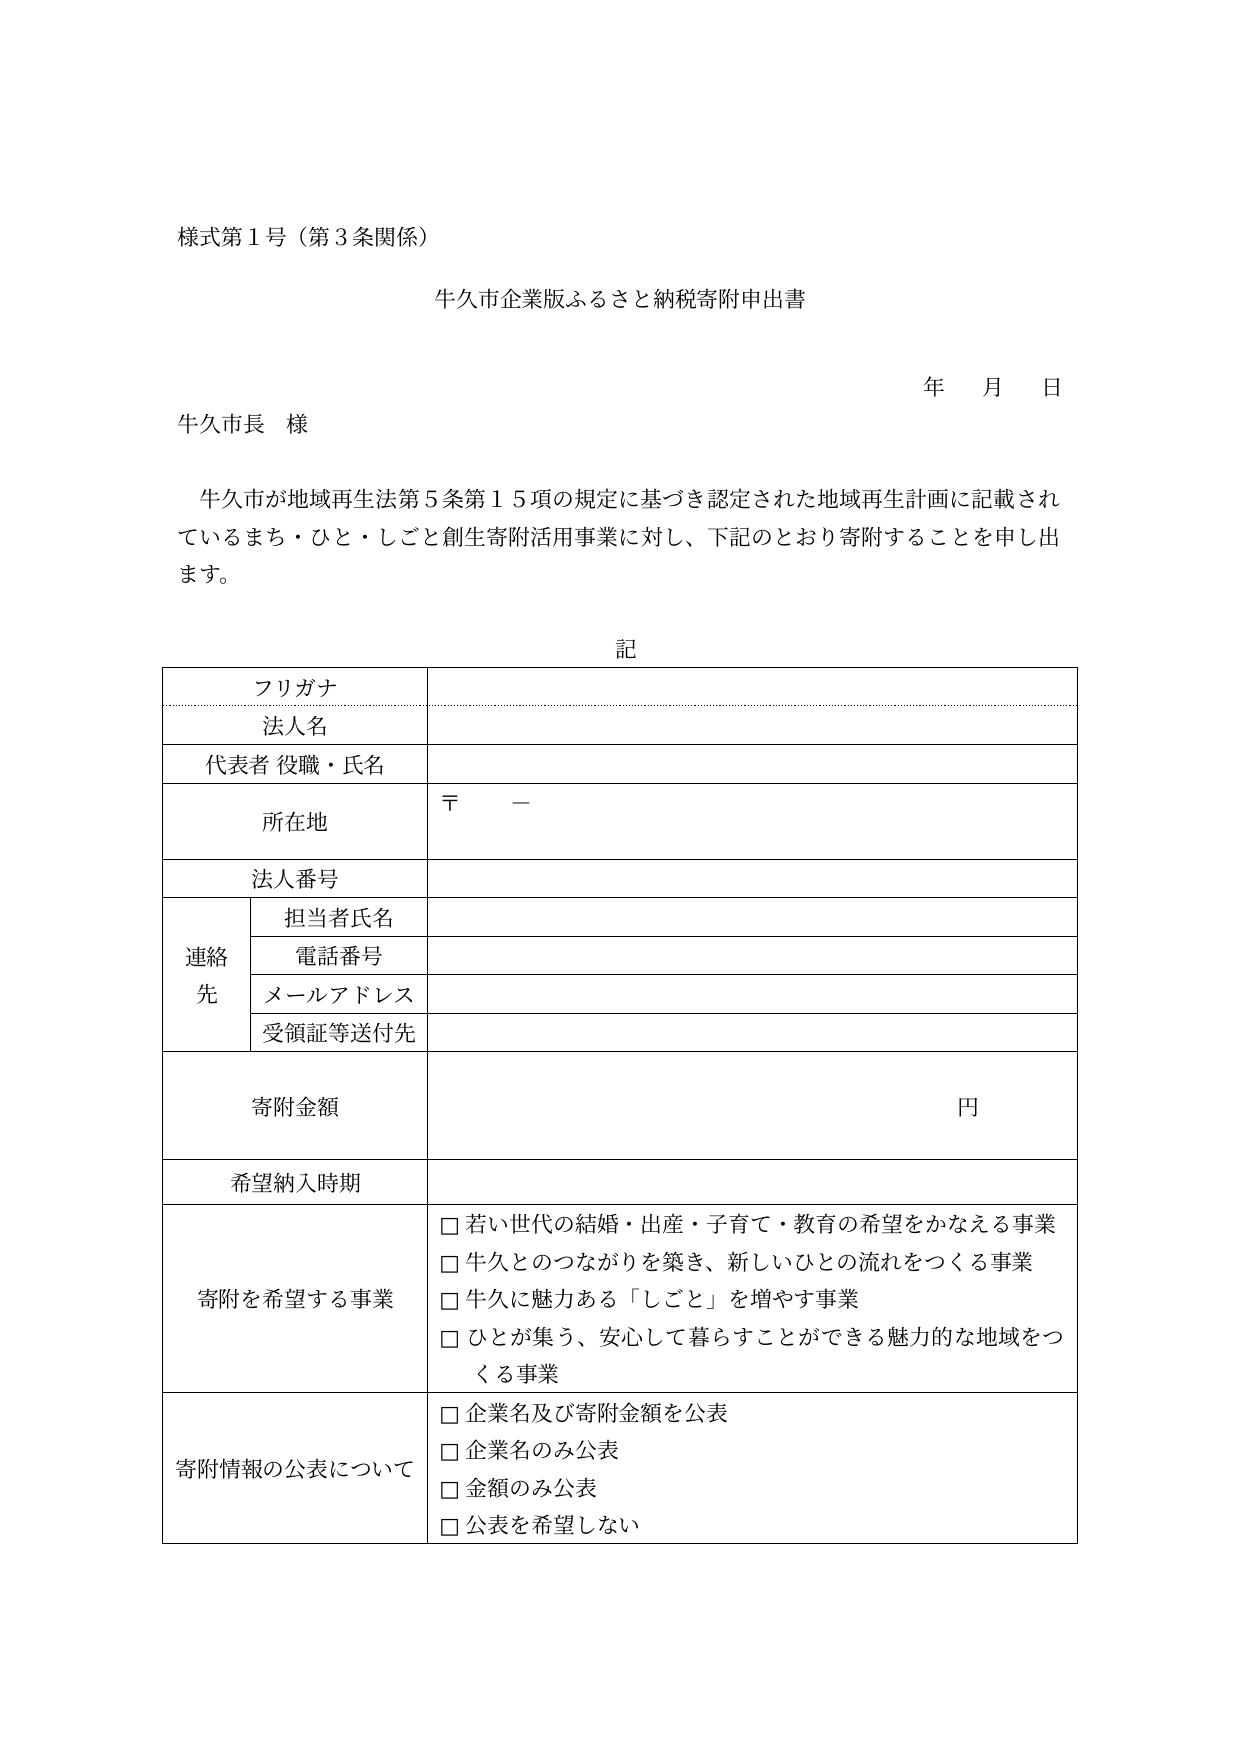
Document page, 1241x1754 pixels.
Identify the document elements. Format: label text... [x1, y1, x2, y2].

table_cell [428, 975, 1077, 1013]
table_cell 希望納入時期 [163, 1160, 427, 1204]
text 様式第１号（第３条関係） [177, 217, 1063, 254]
table_cell 〒 － [428, 784, 1077, 858]
table_cell [428, 1160, 1077, 1204]
table_cell メールアドレス [251, 975, 427, 1013]
table_cell 寄附情報の公表について [163, 1393, 427, 1543]
table_cell 受領証等送付先 [251, 1014, 427, 1051]
table_cell [428, 1014, 1077, 1051]
table_cell □ 若い世代の結婚・出産・子育て・教育の希望をかなえる事業 □ 牛久とのつながりを築き、新しいひとの流れをつくる事業 □ 牛久に魅力ある「しごと」を増やす事業 □ ひとが集う、安心して暮らすことができる魅力的な地域をつくる事業 [428, 1205, 1077, 1392]
table_cell 所在地 [163, 784, 427, 858]
text 牛久市長 様 [177, 404, 1063, 442]
table_cell 連絡先 [163, 898, 250, 1051]
table_cell 寄附を希望する事業 [163, 1205, 427, 1392]
title 牛久市企業版ふるさと納税寄附申出書 [177, 279, 1063, 317]
table_cell [428, 860, 1077, 897]
table_cell 担当者氏名 [251, 898, 427, 936]
table_header [428, 668, 1077, 705]
text 年 月 日 [177, 367, 1063, 404]
table_cell [428, 745, 1077, 782]
table_cell 法人名 [163, 705, 427, 744]
table_cell 法人番号 [163, 860, 427, 897]
table_cell [428, 705, 1077, 744]
table_cell 代表者 役職・氏名 [163, 745, 427, 782]
table_cell 電話番号 [251, 937, 427, 974]
text 牛久市が地域再生法第５条第１５項の規定に基づき認定された地域再生計画に記載されているまち・ひと・しごと創生寄附活用事業に対し、下記のとおり寄附することを申し出ます。 [177, 479, 1063, 592]
table_cell 円 [428, 1052, 1077, 1159]
table_cell [428, 898, 1077, 936]
table_cell □ 企業名及び寄附金額を公表 □ 企業名のみ公表 □ 金額のみ公表 □ 公表を希望しない [428, 1393, 1077, 1543]
table_cell 寄附金額 [163, 1052, 427, 1159]
text 記 [177, 629, 1063, 667]
table_cell [428, 937, 1077, 974]
table_header フリガナ [163, 668, 427, 705]
